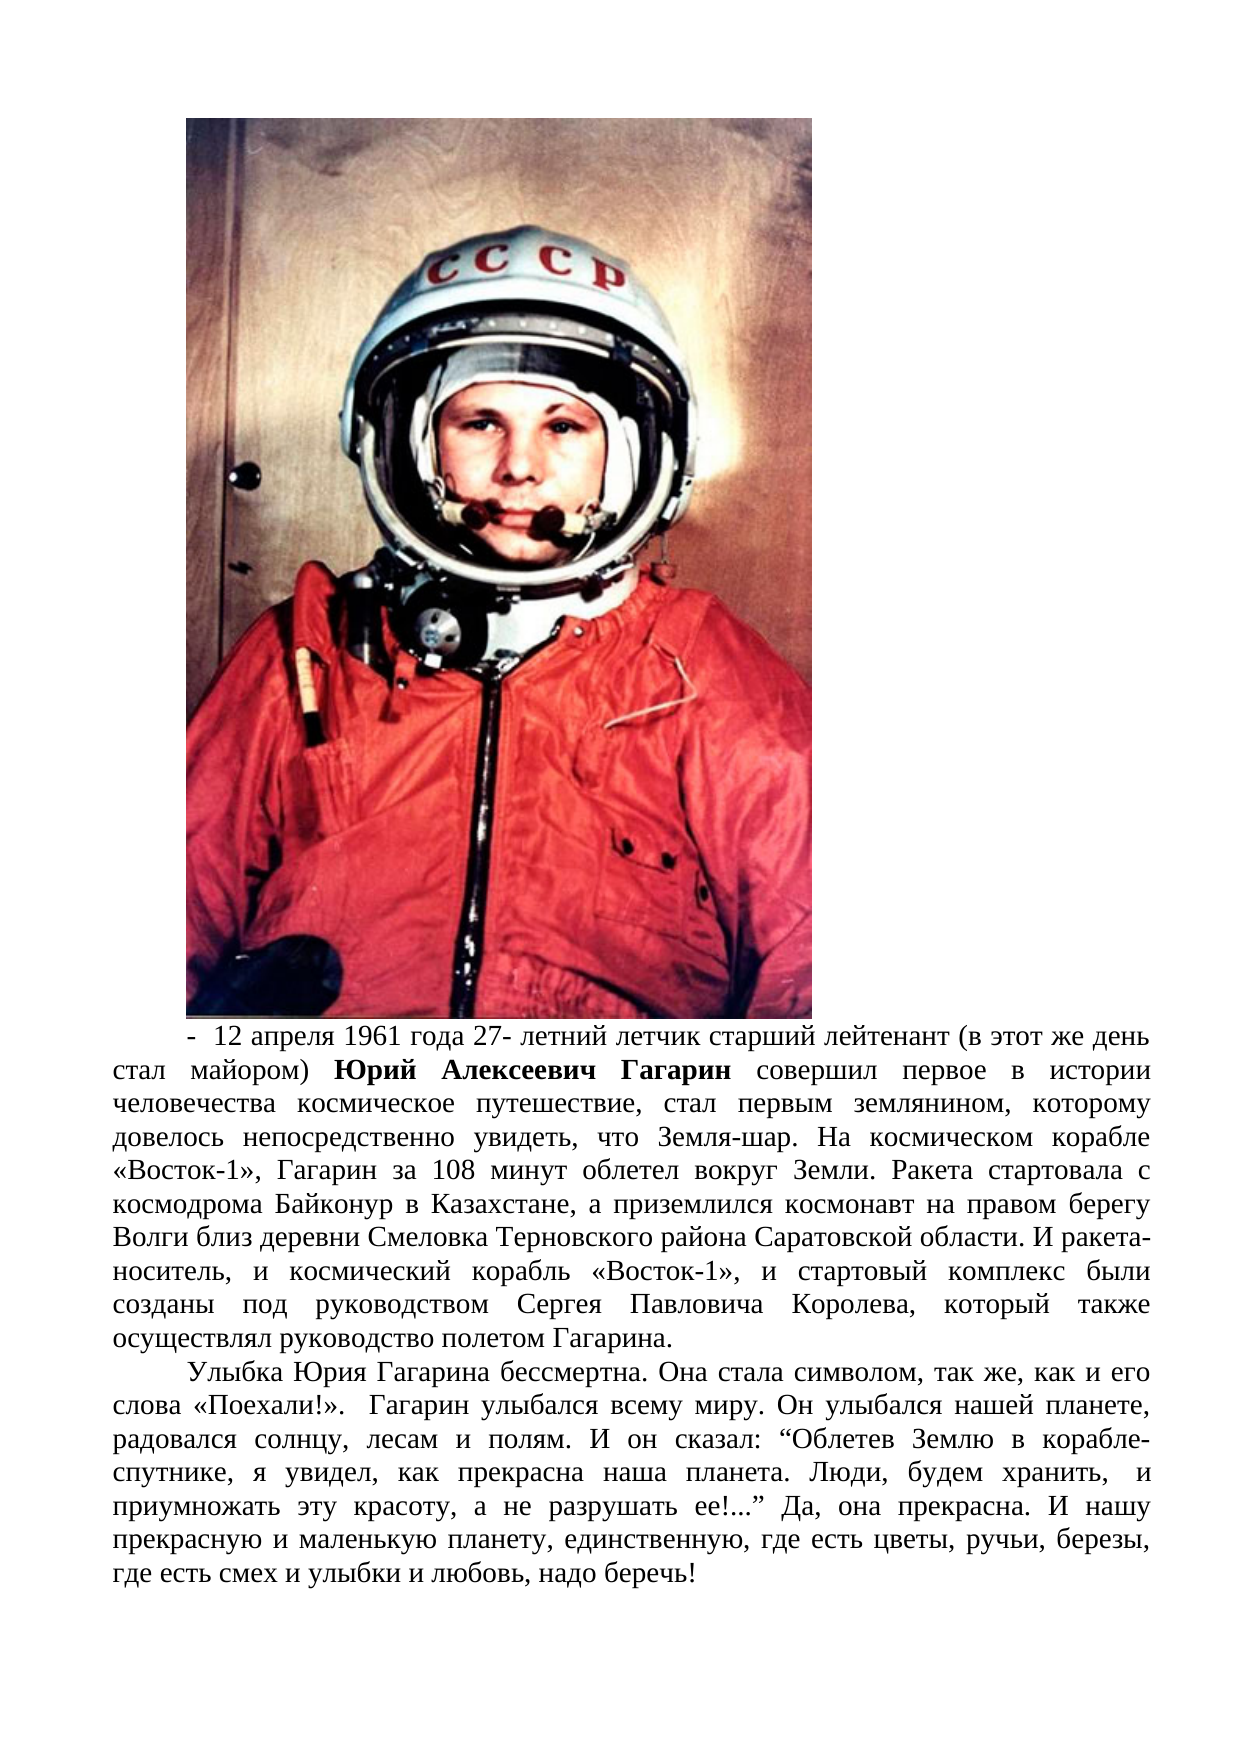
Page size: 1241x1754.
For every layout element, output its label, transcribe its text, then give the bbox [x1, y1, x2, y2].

text Улыбка Юрия Гагарина бессмертна. Она стала символом, так же, как и его слова «Поехали!». Гагарин улыбался всему миру. Он улыбался нашей планете, радовался солнцу, лесам и полям. И он сказал: “Облетев Землю в корабле-спутнике, я увидел, как прекрасна наша планета. Люди, будем хранить, и приумножать эту красоту, а не разрушать ее!...” Да, она прекрасна. И нашу прекрасную и маленькую планету, единственную, где есть цветы, ручьи, березы, где есть смех и улыбки и любовь, надо беречь! [112, 1354, 1152, 1588]
picture [186, 118, 812, 1019]
text - 12 апреля 1961 года 27- летний летчик старший лейтенант (в этот же день стал майором) Юрий Алексеевич Гагарин совершил первое в истории человечества космическое путешествие, стал первым землянином, которому довелось непосредственно увидеть, что Земля-шар. На космическом корабле «Восток-1», Гагарин за 108 минут облетел вокруг Земли. Ракета стартовала с космодрома Байконур в Казахстане, а приземлился космонавт на правом берегу Волги близ деревни Смеловка Терновского района Саратовской области. И ракета-носитель, и космический корабль «Восток-1», и стартовый комплекс были созданы под руководством Сергея Павловича Королева, который также осуществлял руководство полетом Гагарина. [112, 1018, 1152, 1354]
